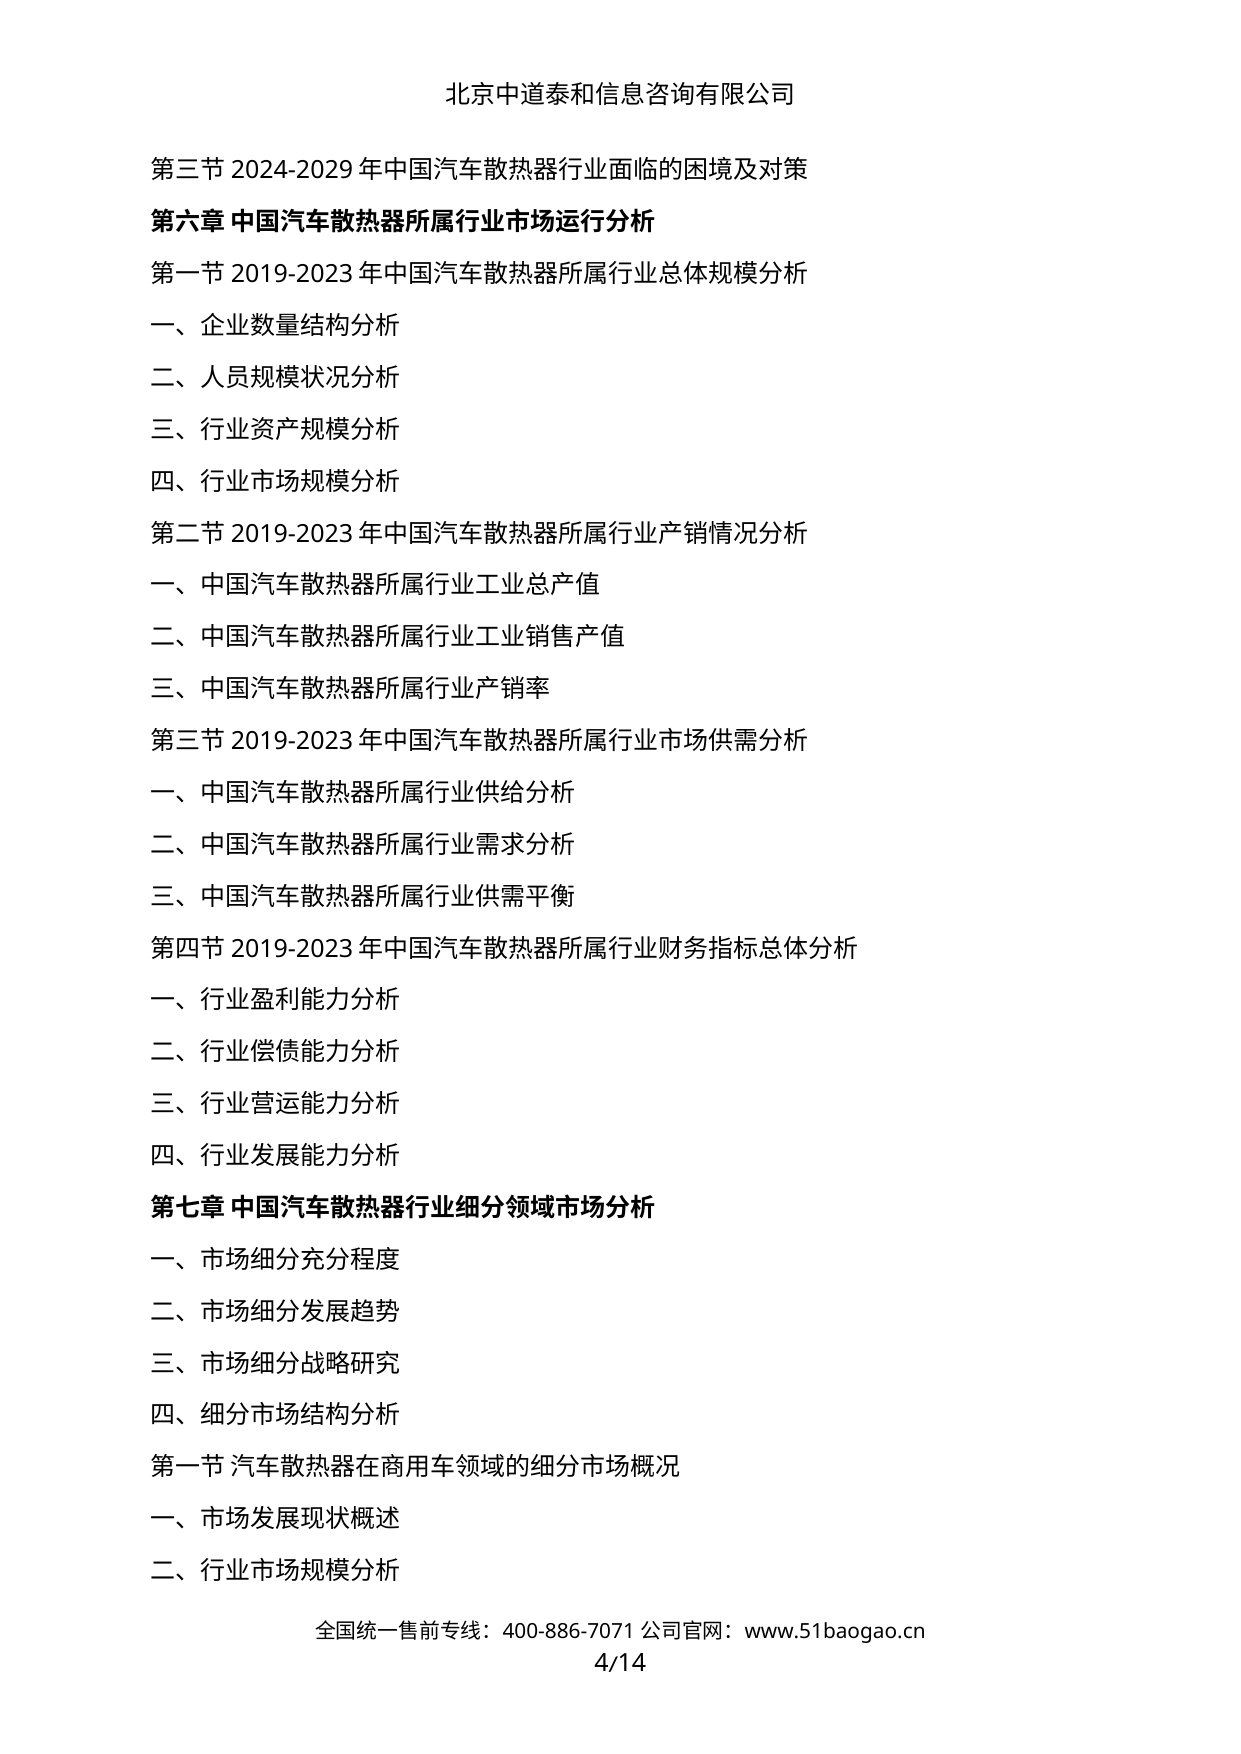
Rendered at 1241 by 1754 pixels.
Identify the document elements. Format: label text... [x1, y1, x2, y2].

text 一、中国汽车散热器所属行业供给分析 [150, 772, 1090, 809]
text 第一节 汽车散热器在商用车领域的细分市场概况 [150, 1447, 1090, 1483]
text 第一节 2019-2023年中国汽车散热器所属行业总体规模分析 [150, 254, 1090, 290]
text 四、细分市场结构分析 [150, 1395, 1090, 1431]
text 三、中国汽车散热器所属行业产销率 [150, 669, 1090, 705]
text 第二节 2019-2023年中国汽车散热器所属行业产销情况分析 [150, 513, 1090, 549]
text 三、中国汽车散热器所属行业供需平衡 [150, 876, 1090, 912]
text 二、行业偿债能力分析 [150, 1032, 1090, 1068]
text 四、行业市场规模分析 [150, 461, 1090, 497]
text 四、行业发展能力分析 [150, 1136, 1090, 1172]
text 一、市场细分充分程度 [150, 1239, 1090, 1276]
text 第三节 2024-2029年中国汽车散热器行业面临的困境及对策 [150, 150, 1090, 186]
text 第七章 中国汽车散热器行业细分领域市场分析 [150, 1187, 1090, 1224]
text 三、行业营运能力分析 [150, 1084, 1090, 1120]
text 三、市场细分战略研究 [150, 1343, 1090, 1379]
text 一、市场发展现状概述 [150, 1499, 1090, 1535]
text 二、市场细分发展趋势 [150, 1291, 1090, 1327]
text 二、人员规模状况分析 [150, 357, 1090, 394]
text 三、行业资产规模分析 [150, 409, 1090, 446]
text 一、中国汽车散热器所属行业工业总产值 [150, 565, 1090, 601]
text 第四节 2019-2023年中国汽车散热器所属行业财务指标总体分析 [150, 928, 1090, 964]
text 二、中国汽车散热器所属行业工业销售产值 [150, 617, 1090, 653]
text 一、行业盈利能力分析 [150, 980, 1090, 1016]
text 二、行业市场规模分析 [150, 1551, 1090, 1587]
text 二、中国汽车散热器所属行业需求分析 [150, 824, 1090, 861]
text 一、企业数量结构分析 [150, 306, 1090, 342]
text 第三节 2019-2023年中国汽车散热器所属行业市场供需分析 [150, 721, 1090, 757]
text 第六章 中国汽车散热器所属行业市场运行分析 [150, 202, 1090, 238]
